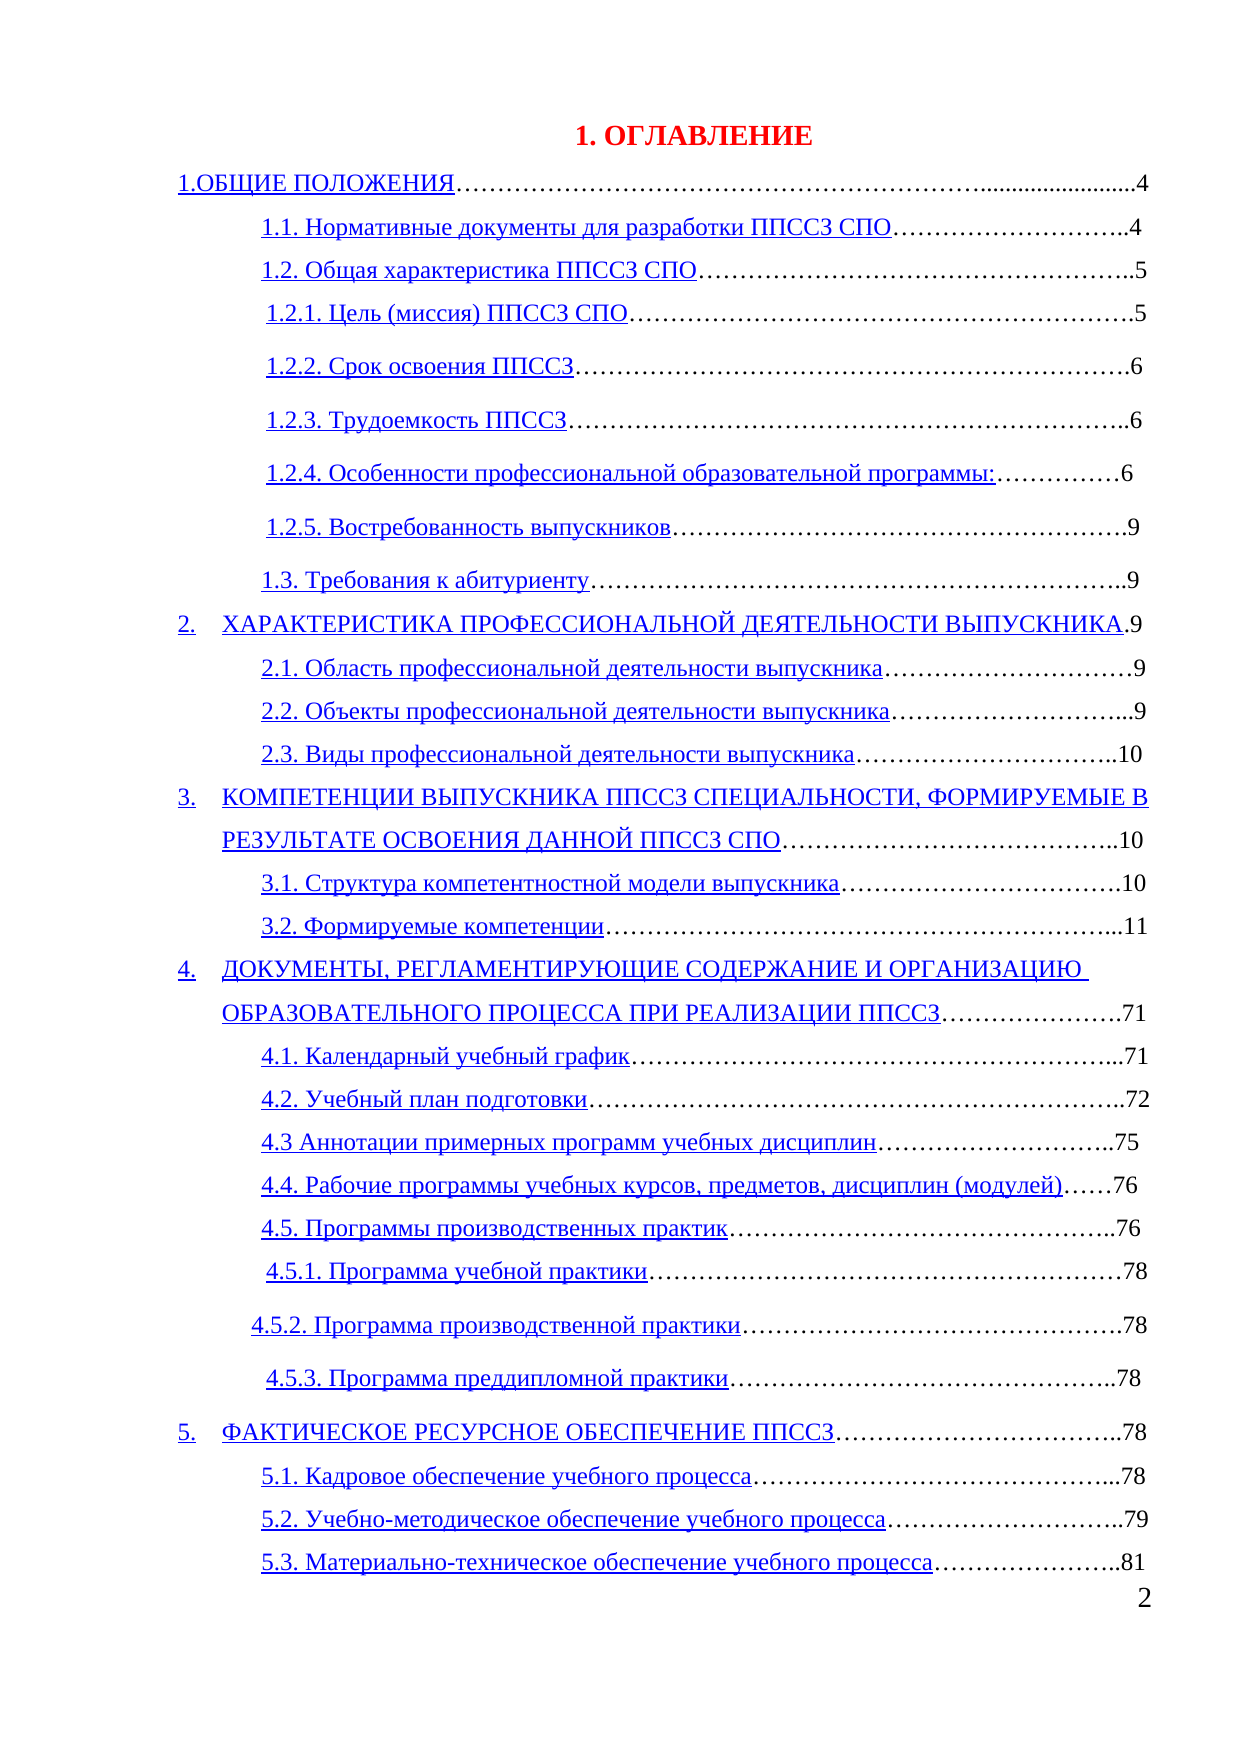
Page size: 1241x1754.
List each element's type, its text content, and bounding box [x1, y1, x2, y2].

text 5.1. Кадровое обеспечение учебного процесса……………………………………...78 [202, 1461, 1152, 1490]
text 4. ДОКУМЕНТЫ, РЕГЛАМЕНТИРУЮЩИЕ СОДЕРЖАНИЕ И ОРГАНИЗАЦИЮ ОБРАЗОВАТЕЛЬНОГО ПРОЦЕССА ПРИ РЕАЛИЗАЦИИ ППССЗ………………….71 [177, 954, 1152, 1026]
text 1.2.4. Особенности профессиональной образовательной программы:……………6 [177, 458, 1152, 487]
text 3.2. Формируемые компетенции……………………………………………………...11 [202, 911, 1152, 940]
text 3. КОМПЕТЕНЦИИ ВЫПУСКНИКА ППССЗ СПЕЦИАЛЬНОСТИ, ФОРМИРУЕМЫЕ В РЕЗУЛЬТАТЕ ОСВОЕНИЯ ДАННОЙ ППССЗ СПО…………………………………..10 [177, 782, 1152, 854]
text 1.2.2. Срок освоения ППССЗ………………………………………………………….6 [177, 351, 1152, 380]
text 4.3 Аннотации примерных программ учебных дисциплин………………………..75 [202, 1127, 1152, 1156]
text 2. ХАРАКТЕРИСТИКА ПРОФЕССИОНАЛЬНОЙ ДЕЯТЕЛЬНОСТИ ВЫПУСКНИКА.9 [177, 609, 1152, 637]
text 1.2.5. Востребованность выпускников……………………………………………….9 [177, 512, 1152, 541]
text 4.5.2. Программа производственной практики……………………………………….78 [177, 1310, 1152, 1339]
text 2.3. Виды профессиональной деятельности выпускника…………………………..10 [202, 739, 1152, 768]
text 4.1. Календарный учебный график…………………………………………………...71 [202, 1041, 1152, 1069]
text 5. ФАКТИЧЕСКОЕ РЕСУРСНОЕ ОБЕСПЕЧЕНИЕ ППССЗ……………………………..78 [177, 1417, 1152, 1446]
text 1.1. Нормативные документы для разработки ППССЗ СПО………………………..4 [202, 212, 1152, 240]
text 1.2.1. Цель (миссия) ППССЗ СПО…………………………………………………….5 [177, 298, 1152, 327]
text 3.1. Структура компетентностной модели выпускника…………………………….10 [202, 868, 1152, 897]
text 4.4. Рабочие программы учебных курсов, предметов, дисциплин (модулей)……76 [202, 1170, 1152, 1199]
text 1.3. Требования к абитуриенту………………………………………………………..9 [202, 566, 1152, 594]
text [177, 118, 1152, 152]
text 4.5. Программы производственных практик………………………………………..76 [202, 1213, 1152, 1242]
text 1.2. Общая характеристика ППССЗ СПО……………………………………………..5 [202, 255, 1152, 283]
text 1.ОБЩИЕ ПОЛОЖЕНИЯ……………………………………………………….........................4 [177, 168, 1152, 197]
text 4.5.1. Программа учебной практики…………………………………………………78 [177, 1256, 1152, 1285]
text 5.2. Учебно-методическое обеспечение учебного процесса………………………..79 [202, 1504, 1152, 1533]
text 5.3. Материально-техническое обеспечение учебного процесса…………………..81 [202, 1547, 1152, 1576]
text 2.2. Объекты профессиональной деятельности выпускника………………………...9 [202, 696, 1152, 724]
text 1.2.3. Трудоемкость ППССЗ…………………………………………………………..6 [177, 405, 1152, 434]
text 4.2. Учебный план подготовки………………………………………………………..72 [202, 1084, 1152, 1113]
text 2.1. Область профессиональной деятельности выпускника…………………………9 [202, 653, 1152, 681]
text 4.5.3. Программа преддипломной практики………………………………………..78 [177, 1363, 1152, 1392]
